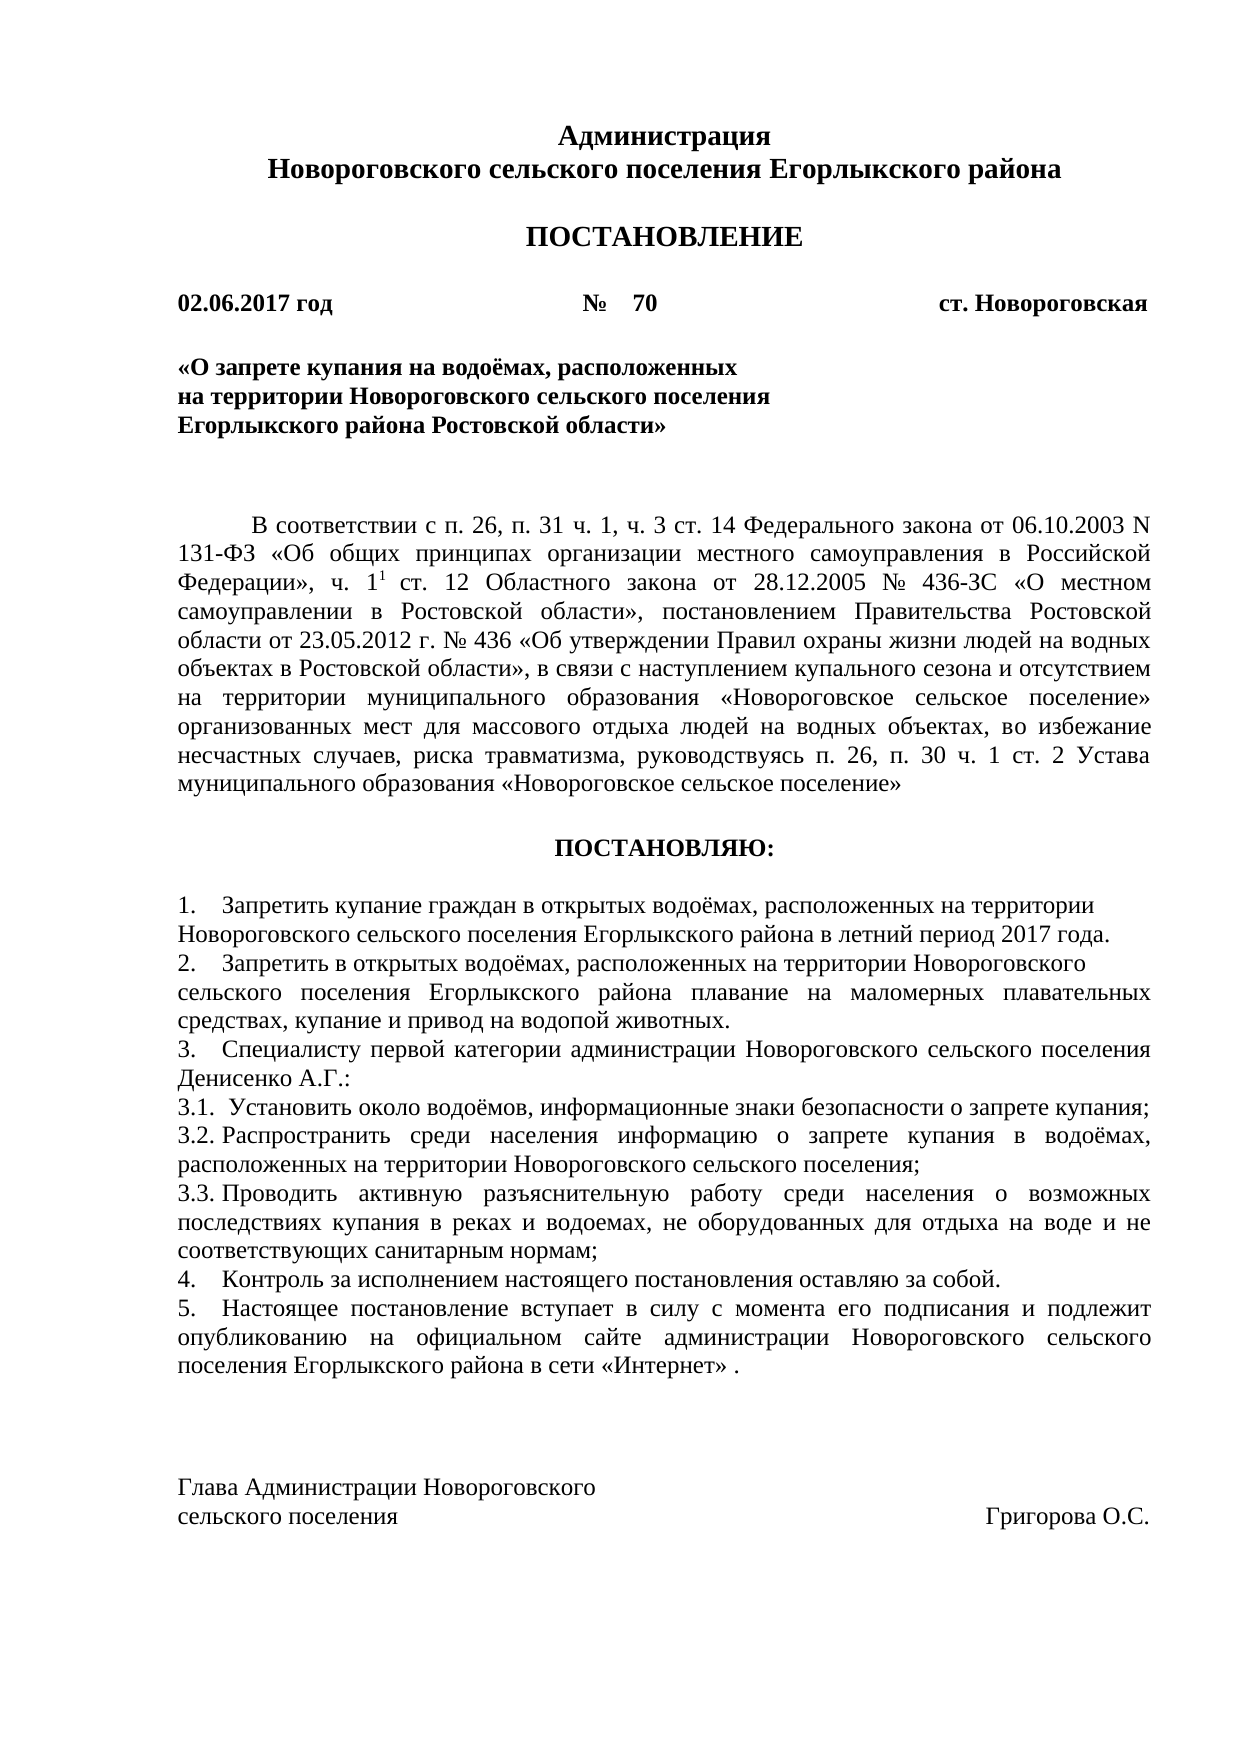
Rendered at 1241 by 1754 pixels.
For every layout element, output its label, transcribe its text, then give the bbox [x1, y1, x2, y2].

list Запретить в открытых водоёмах, расположенных на территории Новороговского [177, 948, 1152, 977]
text Администрация [177, 118, 1152, 152]
list Распространить среди населения информацию о запрете купания в водоёмах, расположенных на территории Новороговского сельского поселения; [177, 1120, 1152, 1178]
text ПОСТАНОВЛЯЮ: [177, 833, 1152, 862]
text «О запрете купания на водоёмах, расположенных [177, 352, 1152, 381]
list Запретить купание граждан в открытых водоёмах, расположенных на территории [177, 890, 1137, 919]
text Новороговского сельского поселения Егорлыкского района [177, 152, 1152, 185]
text В соответствии с п. 26, п. 31 ч. 1, ч. 3 ст. 14 Федерального закона от 06.10.2003 N 131-ФЗ «Об общих принципах организации местного самоуправления в Российской Федерации», ч. 11 ст. 12 Областного закона от 28.12.2005 № 436-ЗС «О местном самоуправлении в Ростовской области», постановлением Правительства Ростовской области от 23.05.2012 г. № 436 «Об утверждении Правил охраны жизни людей на водных объектах в Ростовской области», в связи с наступлением купального сезона и отсутствием на территории муниципального образования «Новороговское сельское поселение» организованных мест для массового отдыха людей на водных объектах, во избежание несчастных случаев, риска травматизма, руководствуясь п. 26, п. 30 ч. 1 ст. 2 Устава муниципального образования «Новороговское сельское поселение» [177, 510, 1152, 797]
list Настоящее постановление вступает в силу с момента его подписания и подлежит опубликованию на официальном сайте администрации Новороговского сельского поселения Егорлыкского района в сети «Интернет» . [177, 1293, 1152, 1379]
text Егорлыкского района Ростовской области» [177, 410, 1152, 438]
text ПОСТАНОВЛЕНИЕ [177, 219, 1152, 252]
text Глава Администрации Новороговского [177, 1472, 1152, 1501]
text сельского поселения Григорова О.С. [177, 1501, 1152, 1530]
list Контроль за исполнением настоящего постановления оставляю за собой. [177, 1264, 1152, 1293]
list Специалисту первой категории администрации Новороговского сельского поселения Денисенко А.Г.: [177, 1034, 1152, 1092]
text Новороговского сельского поселения Егорлыкского района в летний период 2017 года. [177, 919, 1137, 948]
text сельского поселения Егорлыкского района плавание на маломерных плавательных средствах, купание и привод на водопой животных. [177, 977, 1152, 1034]
list Проводить активную разъяснительную работу среди населения о возможных последствиях купания в реках и водоемах, не оборудованных для отдыха на воде и не соответствующих санитарным нормам; [177, 1178, 1152, 1264]
text на территории Новороговского сельского поселения [177, 381, 1152, 410]
text 02.06.2017 год № 70 ст. Новороговская [177, 288, 1152, 317]
list Установить около водоёмов, информационные знаки безопасности о запрете купания; [177, 1092, 1152, 1120]
